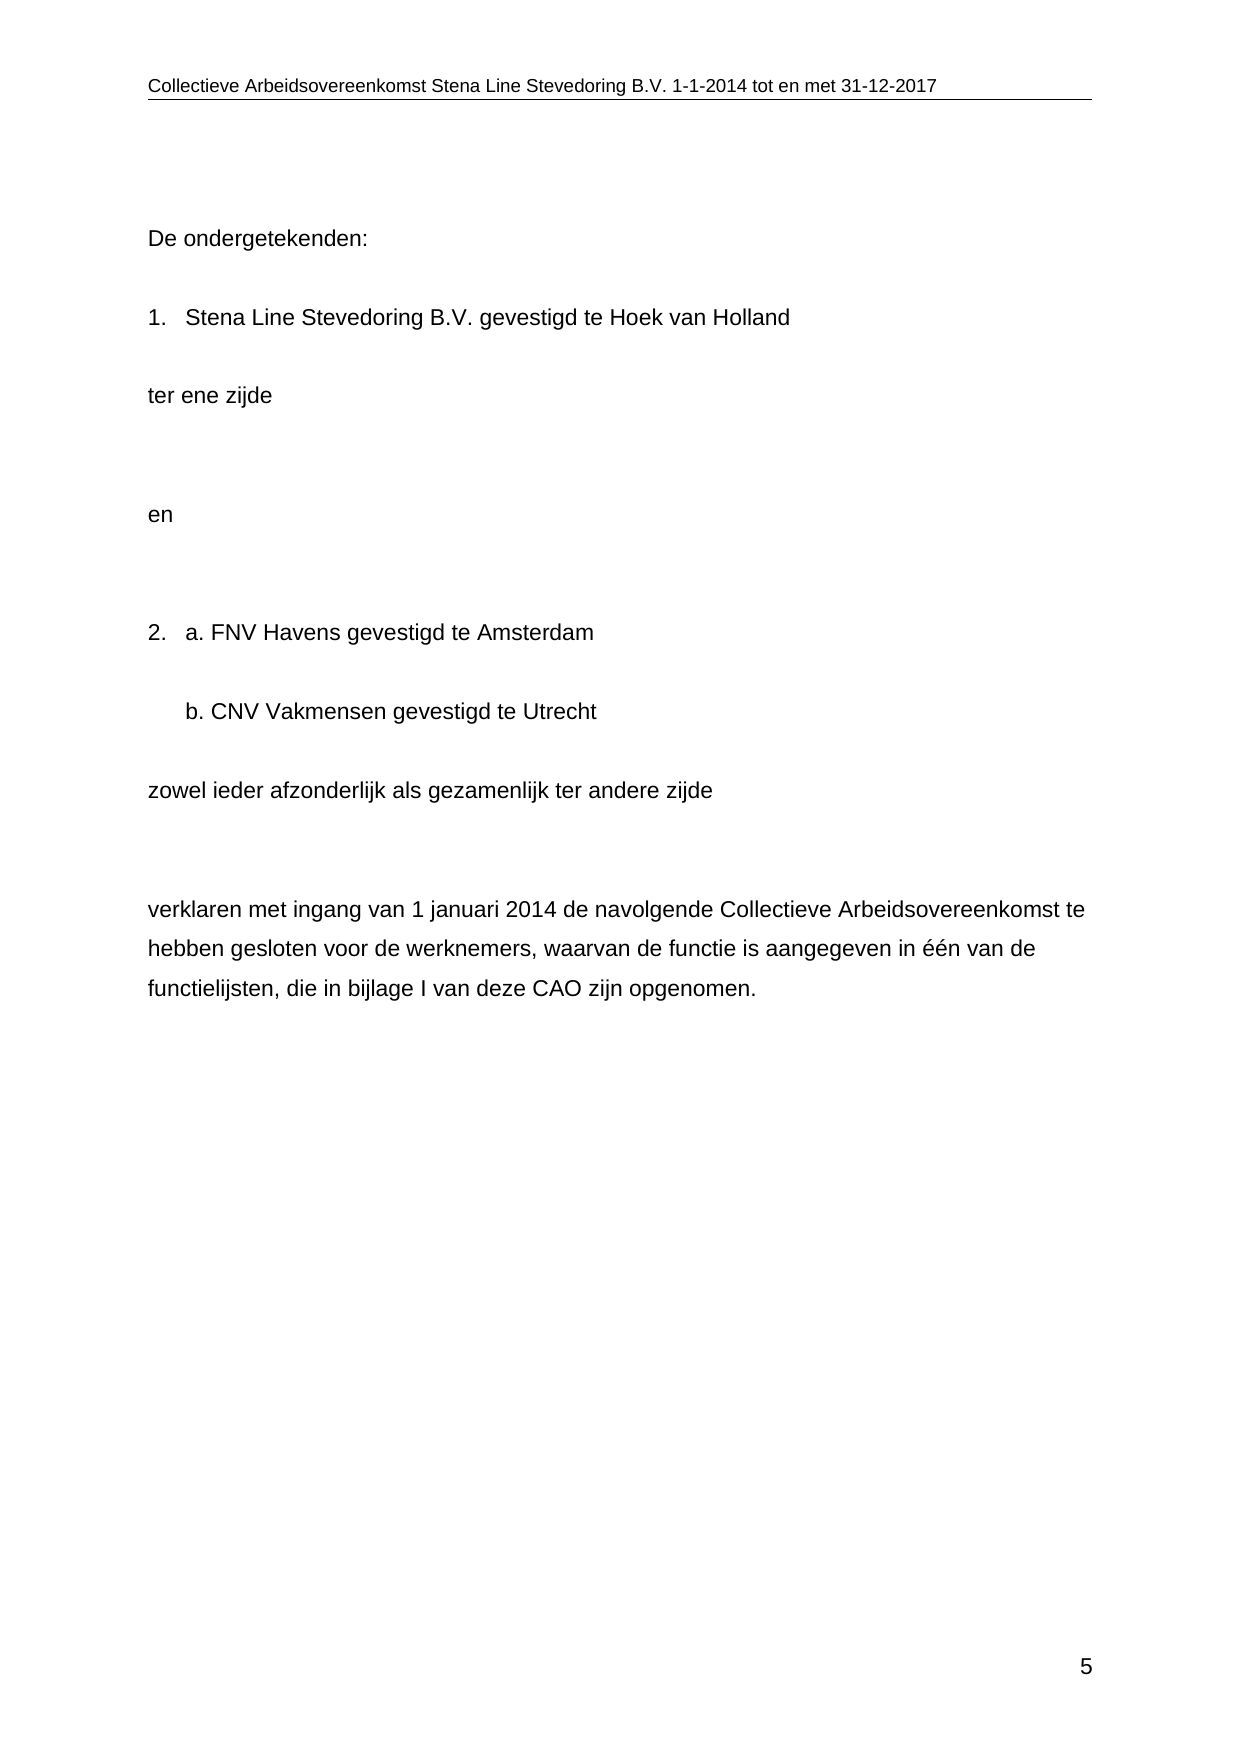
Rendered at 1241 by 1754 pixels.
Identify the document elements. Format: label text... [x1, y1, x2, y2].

list a. FNV Havens gevestigd te Amsterdam [148, 619, 1092, 646]
text en [148, 501, 1092, 527]
list Stena Line Stevedoring B.V. gevestigd te Hoek van Holland [148, 303, 1092, 330]
text b. CNV Vakmensen gevestigd te Utrecht [185, 698, 1092, 724]
text zowel ieder afzonderlijk als gezamenlijk ter andere zijde [148, 777, 1092, 803]
text verklaren met ingang van 1 januari 2014 de navolgende Collectieve Arbeidsovereenkomst te hebben gesloten voor de werknemers, waarvan de functie is aangegeven in één van de functielijsten, die in bijlage I van deze CAO zijn opgenomen. [148, 896, 1092, 1001]
text De ondergetekenden: [148, 224, 1092, 251]
text ter ene zijde [148, 382, 1092, 409]
